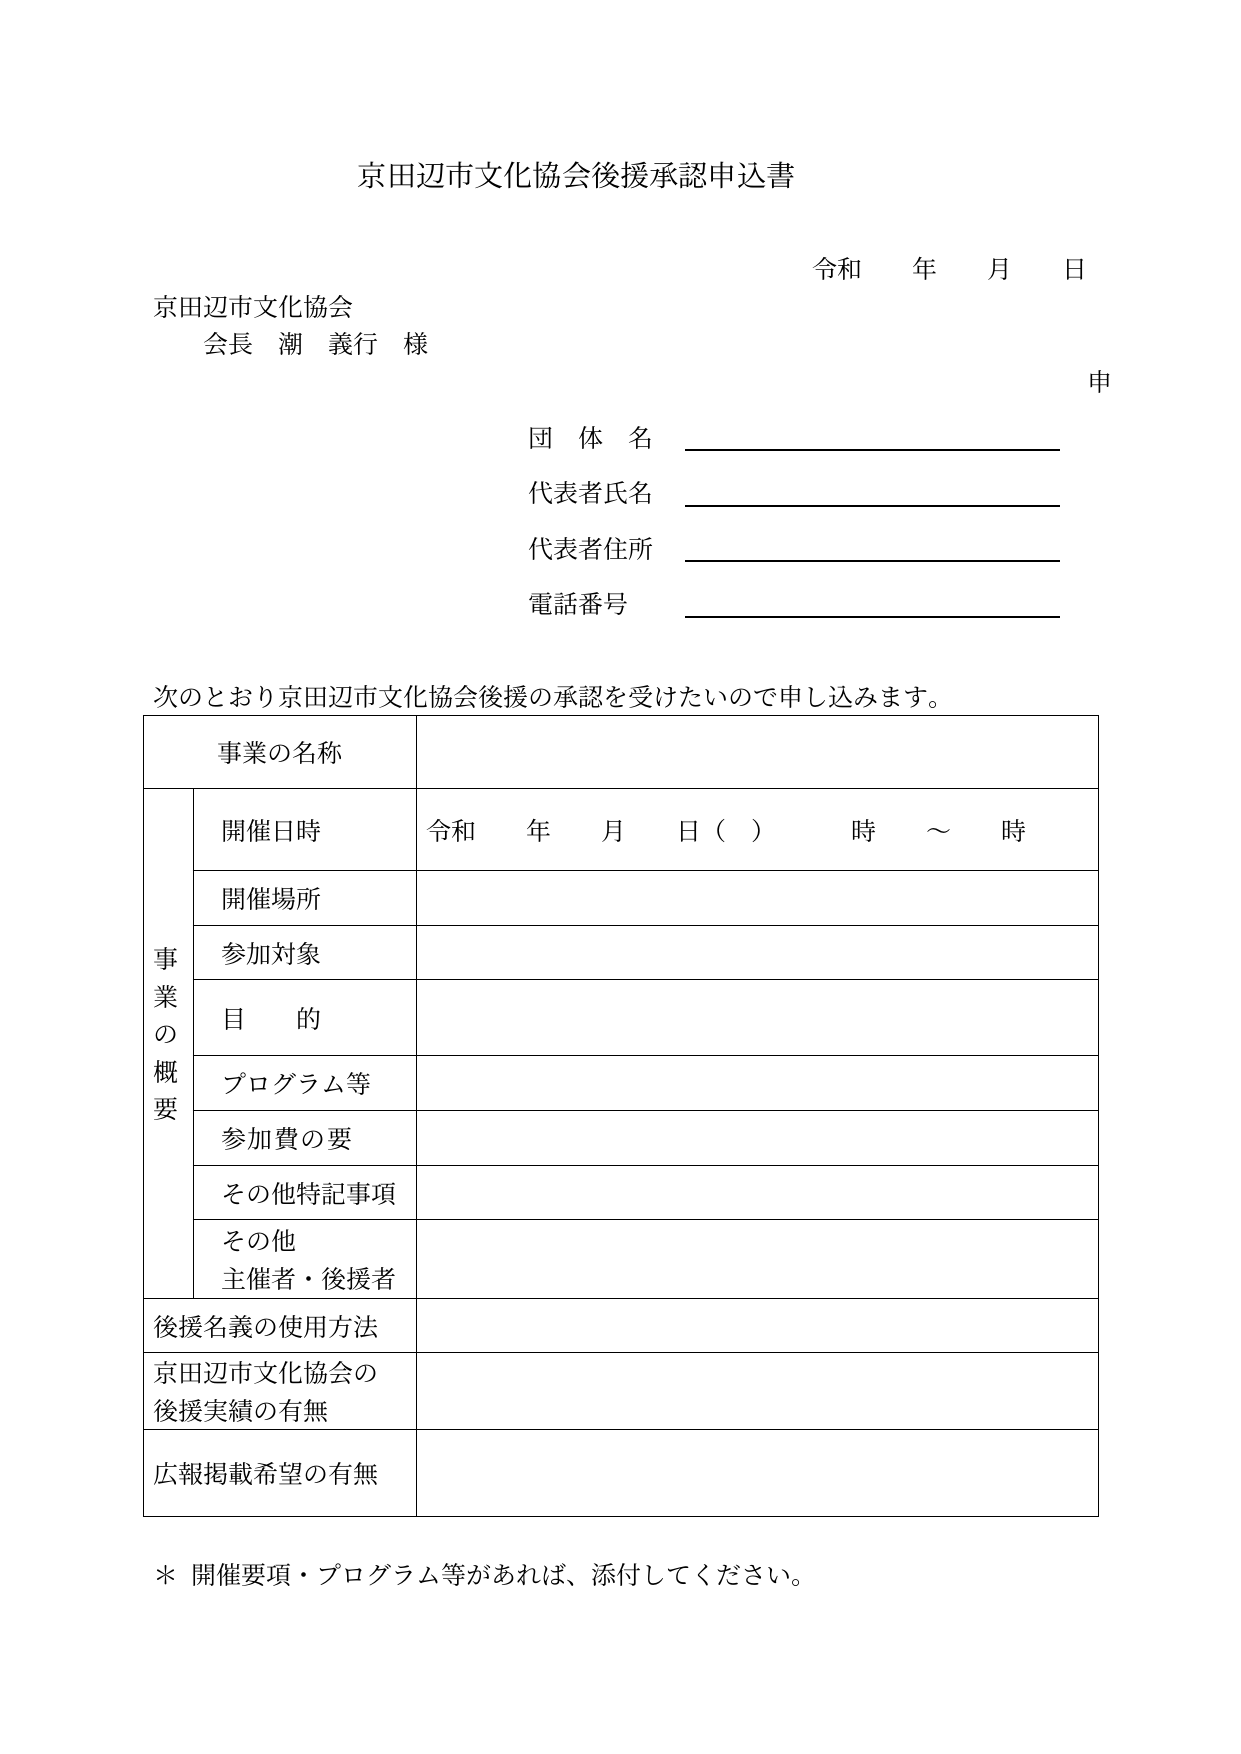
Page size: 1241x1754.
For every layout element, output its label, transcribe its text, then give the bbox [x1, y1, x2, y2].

table_header 事業の名称 [144, 716, 416, 788]
text 代表者住所 [153, 529, 1087, 566]
table_cell [417, 1430, 1098, 1516]
text 電話番号 [153, 584, 1087, 622]
table_cell プログラム等 [194, 1056, 416, 1110]
text 申 団 体 名 [153, 362, 1087, 456]
table_cell その他特記事項 [194, 1166, 416, 1219]
text 次のとおり京田辺市文化協会後援の承認を受けたいので申し込みます。 [153, 677, 1087, 715]
text 会長 潮 義行 様 [153, 324, 1087, 362]
table_cell 京田辺市文化協会の 後援実績の有無 [144, 1353, 416, 1429]
table_cell 広報掲載希望の有無 [144, 1430, 416, 1516]
table_cell その他 主催者・後援者 [194, 1220, 416, 1297]
table_cell 令和 年 月 日（ ） 時 ～ 時 [417, 789, 1098, 870]
table_cell [417, 1299, 1098, 1352]
text 代表者氏名 [153, 473, 1087, 511]
table_cell 開催場所 [194, 871, 416, 924]
table_cell 参加対象 [194, 926, 416, 979]
table_cell 開催日時 [194, 789, 416, 870]
table_cell [417, 980, 1098, 1055]
table_cell 目 的 [194, 980, 416, 1055]
table_cell [417, 1111, 1098, 1164]
table_header [417, 716, 1098, 788]
table_cell [417, 1353, 1098, 1429]
table_cell 事業の概要 [144, 789, 193, 1297]
table_cell [417, 1220, 1098, 1297]
list 開催要項・プログラム等があれば、添付してください。 [153, 1555, 1087, 1592]
text 京田辺市文化協会 [153, 287, 1087, 324]
table_cell 後援名義の使用方法 [144, 1299, 416, 1352]
table_cell [417, 926, 1098, 979]
table_cell [417, 1056, 1098, 1110]
text 令和 年 月 日 [153, 249, 1087, 287]
table_cell [417, 1166, 1098, 1219]
table_cell 参加費の要 [194, 1111, 416, 1164]
text 京田辺市文化協会後援承認申込書 [153, 137, 1087, 212]
table_cell [417, 871, 1098, 924]
